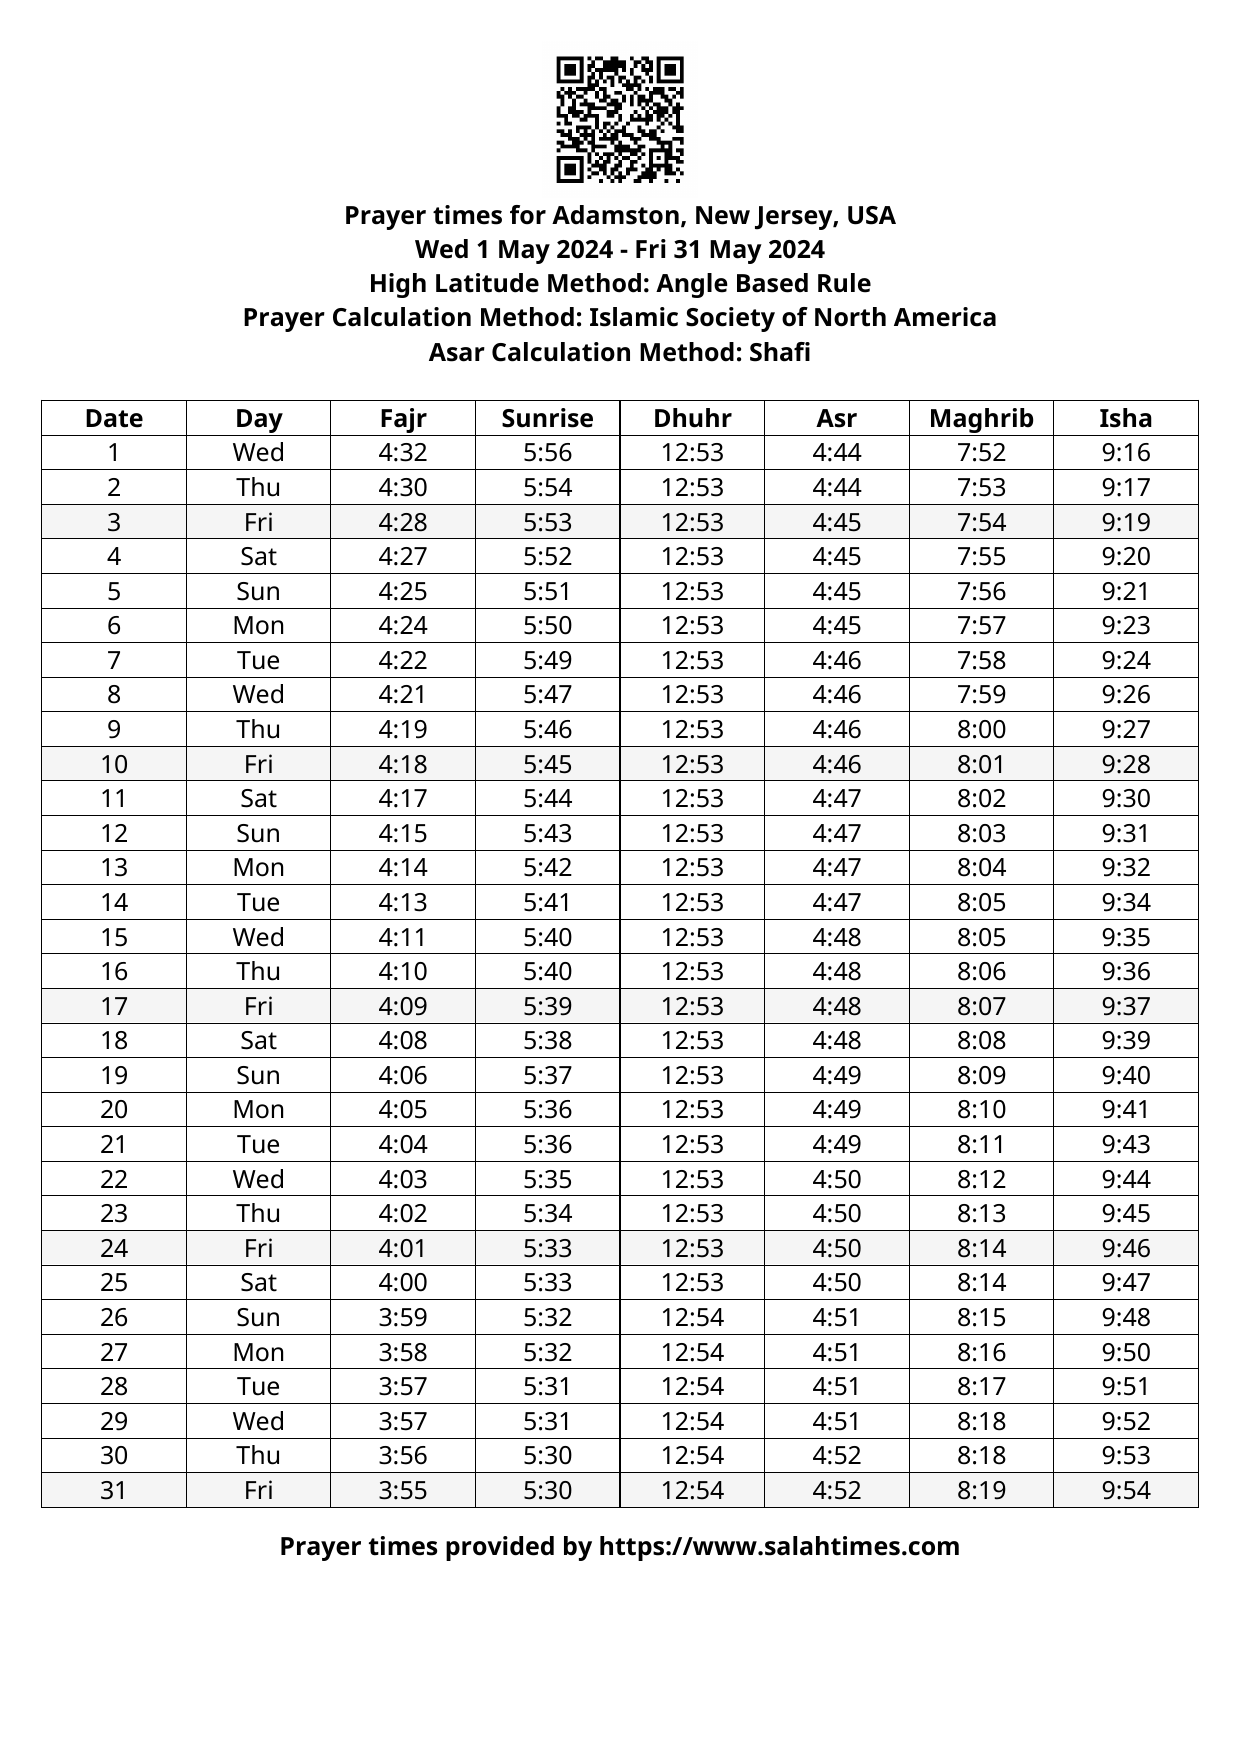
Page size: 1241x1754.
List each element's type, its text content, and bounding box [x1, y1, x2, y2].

table_cell 5:32 [476, 1300, 619, 1334]
table_cell 9:26 [1054, 678, 1198, 711]
table_cell 8:13 [910, 1196, 1053, 1230]
table_cell Sun [187, 574, 330, 607]
table_cell 2 [42, 470, 186, 504]
table_cell 5:50 [476, 609, 619, 642]
table_cell 7:53 [910, 470, 1053, 504]
table_cell 3:58 [331, 1335, 475, 1368]
table_cell 12:53 [621, 539, 764, 573]
table_cell 7:52 [910, 436, 1053, 469]
table_cell 5:49 [476, 643, 619, 677]
table_cell 4:51 [765, 1369, 909, 1403]
table_cell 12:53 [621, 1127, 764, 1161]
table_cell 4:51 [765, 1300, 909, 1334]
table_cell 9:41 [1054, 1093, 1198, 1126]
table_cell 12:54 [621, 1369, 764, 1403]
table_header Fajr [331, 401, 475, 434]
table_cell 4:05 [331, 1093, 475, 1126]
table_cell 12:53 [621, 436, 764, 469]
table_cell 12:54 [621, 1439, 764, 1472]
table_cell 4:50 [765, 1162, 909, 1195]
table_cell 4:44 [765, 470, 909, 504]
table_cell 4:48 [765, 1024, 909, 1057]
table_cell 12 [42, 816, 186, 849]
table_cell 7:57 [910, 609, 1053, 642]
table_cell 8:10 [910, 1093, 1053, 1126]
table_cell 9:19 [1054, 505, 1198, 538]
table_cell 4:02 [331, 1196, 475, 1230]
table_cell 12:54 [621, 1335, 764, 1368]
table_cell 4:45 [765, 539, 909, 573]
table_cell 12:53 [621, 920, 764, 953]
table_cell 3:57 [331, 1404, 475, 1437]
table_cell 3 [42, 505, 186, 538]
table_cell Thu [187, 712, 330, 746]
table_cell 3:56 [331, 1439, 475, 1472]
table_cell 5:53 [476, 505, 619, 538]
table_cell 8:00 [910, 712, 1053, 746]
table_cell 9:27 [1054, 712, 1198, 746]
table_cell 5 [42, 574, 186, 607]
table_cell 4:48 [765, 954, 909, 988]
table_cell 17 [42, 989, 186, 1022]
table_cell 12:53 [621, 609, 764, 642]
table_cell 4:14 [331, 851, 475, 884]
table_cell 15 [42, 920, 186, 953]
table_cell 5:32 [476, 1335, 619, 1368]
table_cell 12:53 [621, 1024, 764, 1057]
text Prayer times provided by https://www.salahtimes.com [42, 1528, 1198, 1563]
table_cell 4:08 [331, 1024, 475, 1057]
table_cell 12:53 [621, 505, 764, 538]
table_cell 4:24 [331, 609, 475, 642]
table_cell Wed [187, 1404, 330, 1437]
table_cell 3:59 [331, 1300, 475, 1334]
table_cell 12:53 [621, 781, 764, 815]
table_cell 4:46 [765, 712, 909, 746]
table_cell 4:51 [765, 1404, 909, 1437]
text Asar Calculation Method: Shafi [42, 334, 1198, 368]
table_cell Sat [187, 1024, 330, 1057]
table_cell 9:39 [1054, 1024, 1198, 1057]
text Wed 1 May 2024 - Fri 31 May 2024 [42, 232, 1198, 266]
table_header Dhuhr [621, 401, 764, 434]
table_cell 5:30 [476, 1439, 619, 1472]
table_cell 6 [42, 609, 186, 642]
table_cell 11 [42, 781, 186, 815]
table_cell Sat [187, 539, 330, 573]
table_cell 4:06 [331, 1058, 475, 1092]
table_cell 9:46 [1054, 1231, 1198, 1264]
table_cell 8:18 [910, 1439, 1053, 1472]
table_cell 8:19 [910, 1473, 1053, 1507]
table_cell 4:10 [331, 954, 475, 988]
table_cell 4:50 [765, 1266, 909, 1299]
table_cell 9:24 [1054, 643, 1198, 677]
table_cell 4:47 [765, 781, 909, 815]
table_cell Mon [187, 851, 330, 884]
table_cell Thu [187, 1439, 330, 1472]
table_cell Wed [187, 436, 330, 469]
table_cell 26 [42, 1300, 186, 1334]
table_cell 4:49 [765, 1093, 909, 1126]
table_cell Fri [187, 505, 330, 538]
table_cell 4:04 [331, 1127, 475, 1161]
table_cell 25 [42, 1266, 186, 1299]
table_cell 8:01 [910, 747, 1053, 780]
table_cell 4:25 [331, 574, 475, 607]
table_cell 5:56 [476, 436, 619, 469]
table_cell 31 [42, 1473, 186, 1507]
table_cell 4:30 [331, 470, 475, 504]
table_cell 7:59 [910, 678, 1053, 711]
table_cell 12:53 [621, 1058, 764, 1092]
table_cell 4:18 [331, 747, 475, 780]
table_cell 5:42 [476, 851, 619, 884]
table_cell 12:53 [621, 678, 764, 711]
table_cell 5:47 [476, 678, 619, 711]
table_cell 8:05 [910, 920, 1053, 953]
picture [542, 41, 699, 198]
table_cell 9:21 [1054, 574, 1198, 607]
table_cell 12:53 [621, 1196, 764, 1230]
table_cell Wed [187, 1162, 330, 1195]
table_cell 23 [42, 1196, 186, 1230]
table_cell 3:57 [331, 1369, 475, 1403]
table_cell 4:50 [765, 1196, 909, 1230]
table_cell 12:53 [621, 885, 764, 919]
table_header Maghrib [910, 401, 1053, 434]
table_cell 4:45 [765, 574, 909, 607]
table_cell Mon [187, 609, 330, 642]
table_cell Wed [187, 678, 330, 711]
table_cell 5:40 [476, 920, 619, 953]
text Prayer times for Adamston, New Jersey, USA [42, 198, 1198, 232]
table_cell 24 [42, 1231, 186, 1264]
table_cell 4 [42, 539, 186, 573]
table_cell Tue [187, 643, 330, 677]
table_cell 4:48 [765, 920, 909, 953]
table_cell Sun [187, 816, 330, 849]
table_cell 5:44 [476, 781, 619, 815]
table_cell 5:34 [476, 1196, 619, 1230]
table_cell 12:53 [621, 816, 764, 849]
table_cell Fri [187, 1473, 330, 1507]
table_cell 9:32 [1054, 851, 1198, 884]
table_cell 12:54 [621, 1473, 764, 1507]
table_cell 9:44 [1054, 1162, 1198, 1195]
table_cell 4:21 [331, 678, 475, 711]
table_cell 12:53 [621, 954, 764, 988]
table_cell 4:47 [765, 885, 909, 919]
table_cell 9:54 [1054, 1473, 1198, 1507]
table_cell 4:03 [331, 1162, 475, 1195]
table_cell 5:46 [476, 712, 619, 746]
table_cell 9:30 [1054, 781, 1198, 815]
table_header Isha [1054, 401, 1198, 434]
table_cell 16 [42, 954, 186, 988]
table_cell Mon [187, 1093, 330, 1126]
table_cell 12:54 [621, 1404, 764, 1437]
table_cell 4:11 [331, 920, 475, 953]
table_cell 5:54 [476, 470, 619, 504]
table_cell 12:53 [621, 470, 764, 504]
table_cell 20 [42, 1093, 186, 1126]
table_cell 21 [42, 1127, 186, 1161]
table_cell 9:28 [1054, 747, 1198, 780]
table_cell Thu [187, 470, 330, 504]
table_cell 7:54 [910, 505, 1053, 538]
table_cell 9:48 [1054, 1300, 1198, 1334]
table_cell 4:47 [765, 816, 909, 849]
table_cell 13 [42, 851, 186, 884]
table_cell 7:55 [910, 539, 1053, 573]
table_cell Sat [187, 1266, 330, 1299]
table_cell 12:53 [621, 1266, 764, 1299]
table_cell 8:08 [910, 1024, 1053, 1057]
table_cell 30 [42, 1439, 186, 1472]
table_cell 5:33 [476, 1231, 619, 1264]
table_cell 5:31 [476, 1404, 619, 1437]
table_cell 8:14 [910, 1231, 1053, 1264]
table_header Date [42, 401, 186, 434]
table_cell 9:50 [1054, 1335, 1198, 1368]
table_header Day [187, 401, 330, 434]
table_cell 5:41 [476, 885, 619, 919]
table_cell 12:53 [621, 1231, 764, 1264]
table_cell 29 [42, 1404, 186, 1437]
table_cell Fri [187, 989, 330, 1022]
table_cell 7:56 [910, 574, 1053, 607]
table_cell 4:44 [765, 436, 909, 469]
table_cell 28 [42, 1369, 186, 1403]
table_cell 12:53 [621, 574, 764, 607]
table_cell 12:53 [621, 989, 764, 1022]
table_cell 14 [42, 885, 186, 919]
table_cell 8:15 [910, 1300, 1053, 1334]
table_cell 9:47 [1054, 1266, 1198, 1299]
table_cell 22 [42, 1162, 186, 1195]
table_cell 4:00 [331, 1266, 475, 1299]
table_cell 4:17 [331, 781, 475, 815]
table_cell 8:11 [910, 1127, 1053, 1161]
table_cell Thu [187, 954, 330, 988]
table_cell Tue [187, 1369, 330, 1403]
table_cell 12:53 [621, 712, 764, 746]
text Prayer Calculation Method: Islamic Society of North America [42, 300, 1198, 334]
table_cell 8:16 [910, 1335, 1053, 1368]
table_cell Tue [187, 1127, 330, 1161]
table_cell 9:16 [1054, 436, 1198, 469]
table_cell 5:30 [476, 1473, 619, 1507]
table_cell 8:07 [910, 989, 1053, 1022]
table_cell 9:37 [1054, 989, 1198, 1022]
table_cell 9:23 [1054, 609, 1198, 642]
table_cell 4:46 [765, 747, 909, 780]
table_cell 12:53 [621, 1162, 764, 1195]
table_cell 4:15 [331, 816, 475, 849]
table_cell 12:53 [621, 851, 764, 884]
table_cell Wed [187, 920, 330, 953]
table_cell 9:34 [1054, 885, 1198, 919]
table_cell 12:53 [621, 643, 764, 677]
table_cell Sun [187, 1058, 330, 1092]
table_cell 9:35 [1054, 920, 1198, 953]
table_cell 9:36 [1054, 954, 1198, 988]
table_cell 5:37 [476, 1058, 619, 1092]
table_cell 9:53 [1054, 1439, 1198, 1472]
table_cell 4:47 [765, 851, 909, 884]
table_cell 8:03 [910, 816, 1053, 849]
table_cell 4:48 [765, 989, 909, 1022]
table_cell 4:50 [765, 1231, 909, 1264]
table_cell 9:51 [1054, 1369, 1198, 1403]
table_cell 8:17 [910, 1369, 1053, 1403]
table_cell 5:36 [476, 1093, 619, 1126]
table_cell 9:40 [1054, 1058, 1198, 1092]
table_cell 4:52 [765, 1473, 909, 1507]
table_cell 4:32 [331, 436, 475, 469]
table_cell 9:31 [1054, 816, 1198, 849]
table_cell Tue [187, 885, 330, 919]
table_cell 4:22 [331, 643, 475, 677]
table_cell 8:18 [910, 1404, 1053, 1437]
table_cell 8:09 [910, 1058, 1053, 1092]
table_cell 5:40 [476, 954, 619, 988]
table_cell 18 [42, 1024, 186, 1057]
table_cell 4:01 [331, 1231, 475, 1264]
table_cell 4:09 [331, 989, 475, 1022]
table_cell 8 [42, 678, 186, 711]
table_cell 4:27 [331, 539, 475, 573]
table_cell 7 [42, 643, 186, 677]
table_cell 4:28 [331, 505, 475, 538]
table_cell 8:04 [910, 851, 1053, 884]
table_cell 4:45 [765, 609, 909, 642]
table_cell 8:06 [910, 954, 1053, 988]
table_cell 5:36 [476, 1127, 619, 1161]
table_cell 5:33 [476, 1266, 619, 1299]
table_cell 5:39 [476, 989, 619, 1022]
table_cell 9:43 [1054, 1127, 1198, 1161]
table_cell 8:02 [910, 781, 1053, 815]
table_cell 5:51 [476, 574, 619, 607]
table_cell 5:38 [476, 1024, 619, 1057]
table_cell 5:52 [476, 539, 619, 573]
table_cell 4:46 [765, 643, 909, 677]
table_cell 5:35 [476, 1162, 619, 1195]
table_cell 4:52 [765, 1439, 909, 1472]
table_cell 7:58 [910, 643, 1053, 677]
table_cell 10 [42, 747, 186, 780]
table_cell 4:46 [765, 678, 909, 711]
table_cell 9:17 [1054, 470, 1198, 504]
table_cell 9 [42, 712, 186, 746]
table_cell 12:53 [621, 747, 764, 780]
table_cell 4:49 [765, 1127, 909, 1161]
table_cell 27 [42, 1335, 186, 1368]
table_cell Fri [187, 1231, 330, 1264]
table_cell Sun [187, 1300, 330, 1334]
table_cell 9:52 [1054, 1404, 1198, 1437]
table_cell 8:14 [910, 1266, 1053, 1299]
table_cell 3:55 [331, 1473, 475, 1507]
table_cell 5:43 [476, 816, 619, 849]
table_cell Fri [187, 747, 330, 780]
table_cell 4:13 [331, 885, 475, 919]
table_cell 4:49 [765, 1058, 909, 1092]
text High Latitude Method: Angle Based Rule [42, 266, 1198, 300]
table_header Asr [765, 401, 909, 434]
table_cell 12:54 [621, 1300, 764, 1334]
table_cell 9:45 [1054, 1196, 1198, 1230]
table_cell 12:53 [621, 1093, 764, 1126]
table_cell 5:45 [476, 747, 619, 780]
table_cell Mon [187, 1335, 330, 1368]
table_cell 9:20 [1054, 539, 1198, 573]
table_cell 1 [42, 436, 186, 469]
table_cell 4:19 [331, 712, 475, 746]
table_cell 4:51 [765, 1335, 909, 1368]
table_cell 8:05 [910, 885, 1053, 919]
table_cell 8:12 [910, 1162, 1053, 1195]
table_cell 5:31 [476, 1369, 619, 1403]
table_cell 19 [42, 1058, 186, 1092]
table_cell Thu [187, 1196, 330, 1230]
table_header Sunrise [476, 401, 619, 434]
table_cell 4:45 [765, 505, 909, 538]
table_cell Sat [187, 781, 330, 815]
